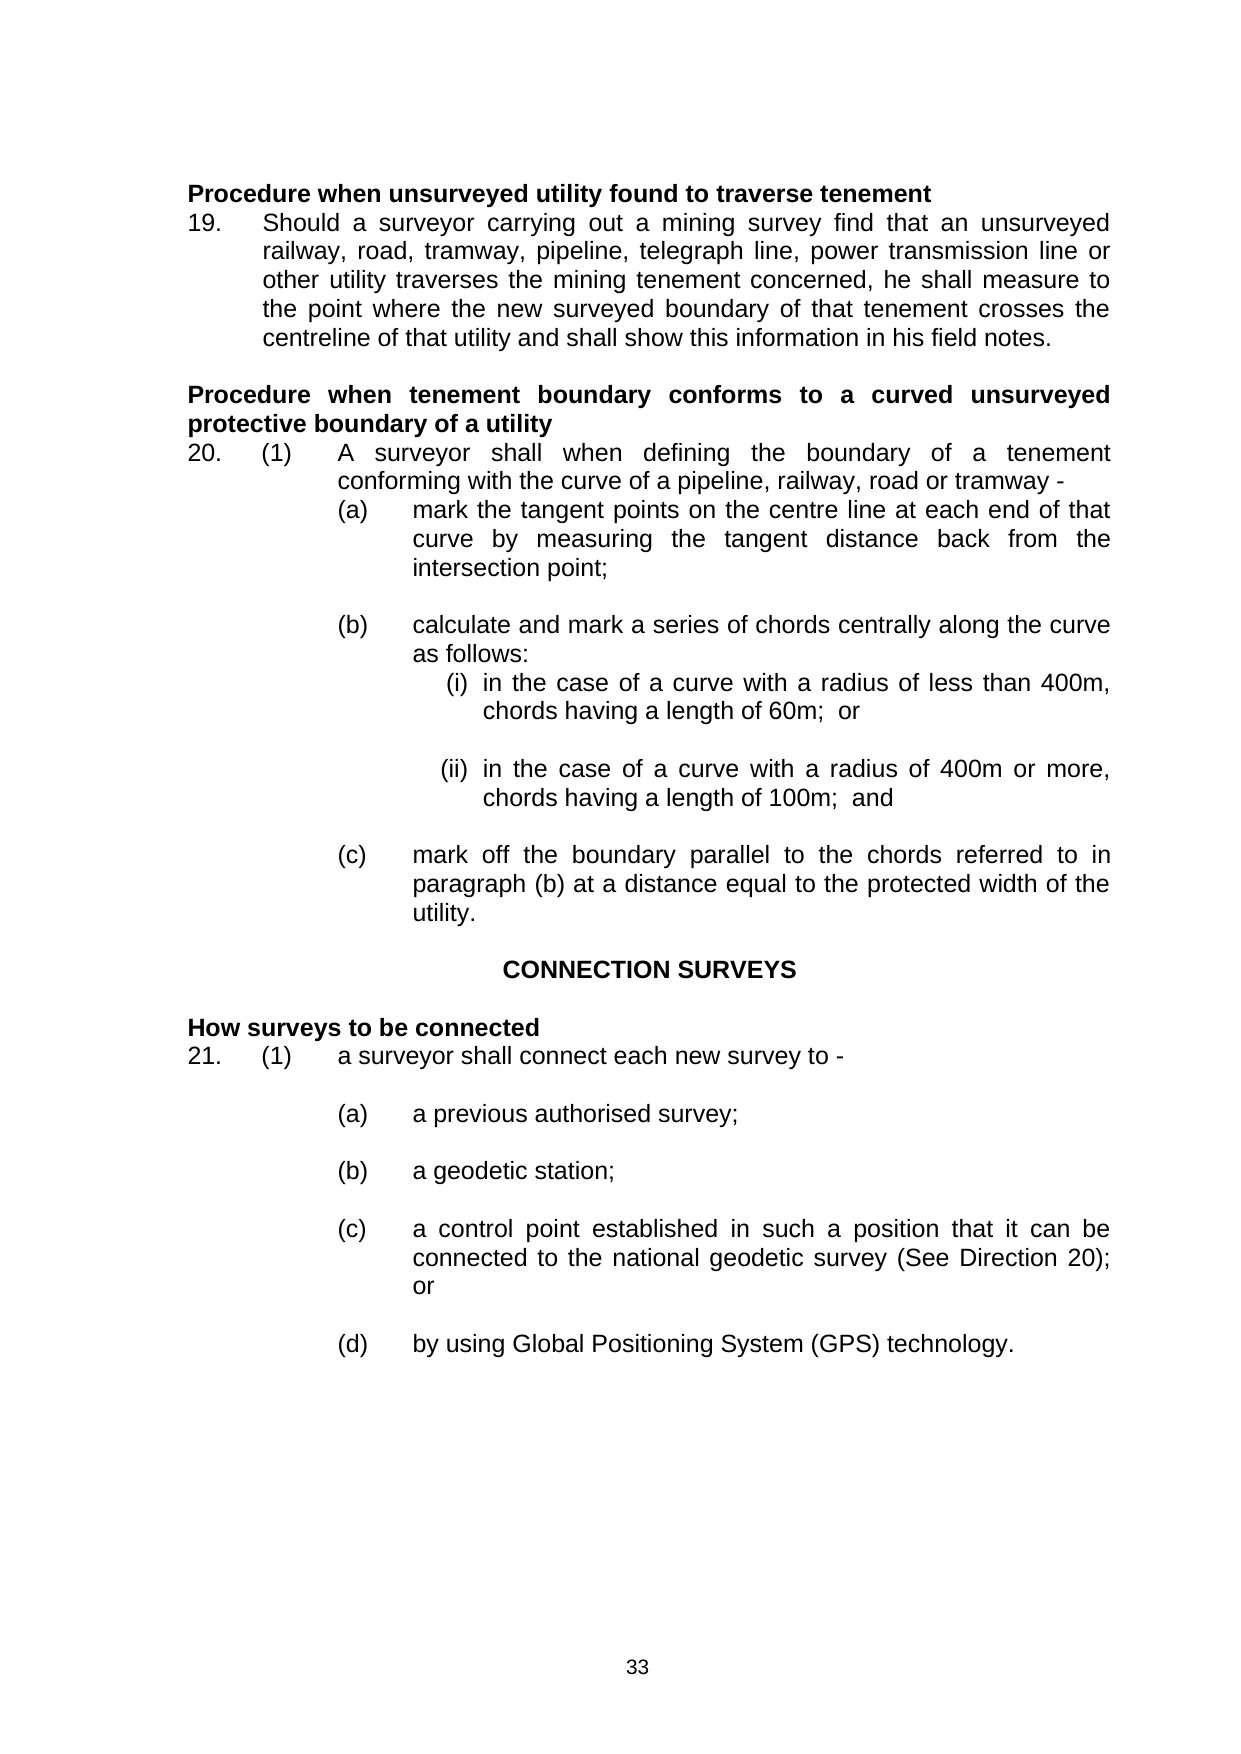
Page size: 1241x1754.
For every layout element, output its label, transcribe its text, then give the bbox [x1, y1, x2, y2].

text (b) a geodetic station; [337, 1156, 1112, 1185]
text Procedure when unsurveyed utility found to traverse tenement [187, 179, 1112, 208]
text (d) by using Global Positioning System (GPS) technology. [337, 1329, 1112, 1358]
text (a) mark the tangent points on the centre line at each end of that curve by measuring the tangent distance back from the intersection point; [337, 495, 1112, 581]
text (a) a previous authorised survey; [337, 1099, 1112, 1128]
text 20. (1) A surveyor shall when defining the boundary of a tenement conforming with the curve of a pipeline, railway, road or tramway - [187, 438, 1112, 495]
text CONNECTION SURVEYS [187, 955, 1112, 984]
text (c) mark off the boundary parallel to the chords referred to in paragraph (b) at a distance equal to the protected width of the utility. [337, 840, 1112, 926]
text 19. Should a surveyor carrying out a mining survey find that an unsurveyed railway, road, tramway, pipeline, telegraph line, power transmission line or other utility traverses the mining tenement concerned, he shall measure to the point where the new surveyed boundary of that tenement crosses the centreline of that utility and shall show this information in his field notes. [187, 208, 1112, 351]
text Procedure when tenement boundary conforms to a curved unsurveyed protective boundary of a utility [187, 380, 1112, 438]
text (b) calculate and mark a series of chords centrally along the curve as follows: [337, 610, 1112, 668]
text (i) in the case of a curve with a radius of less than 400m, chords having a length of 60m; or [187, 668, 1112, 725]
text (c) a control point established in such a position that it can be connected to the national geodetic survey (See Direction 20); or [337, 1214, 1112, 1300]
text (ii) in the case of a curve with a radius of 400m or more, chords having a length of 100m; and [187, 754, 1112, 811]
text How surveys to be connected [187, 1013, 1112, 1041]
text 21. (1) a surveyor shall connect each new survey to - [187, 1041, 1112, 1070]
